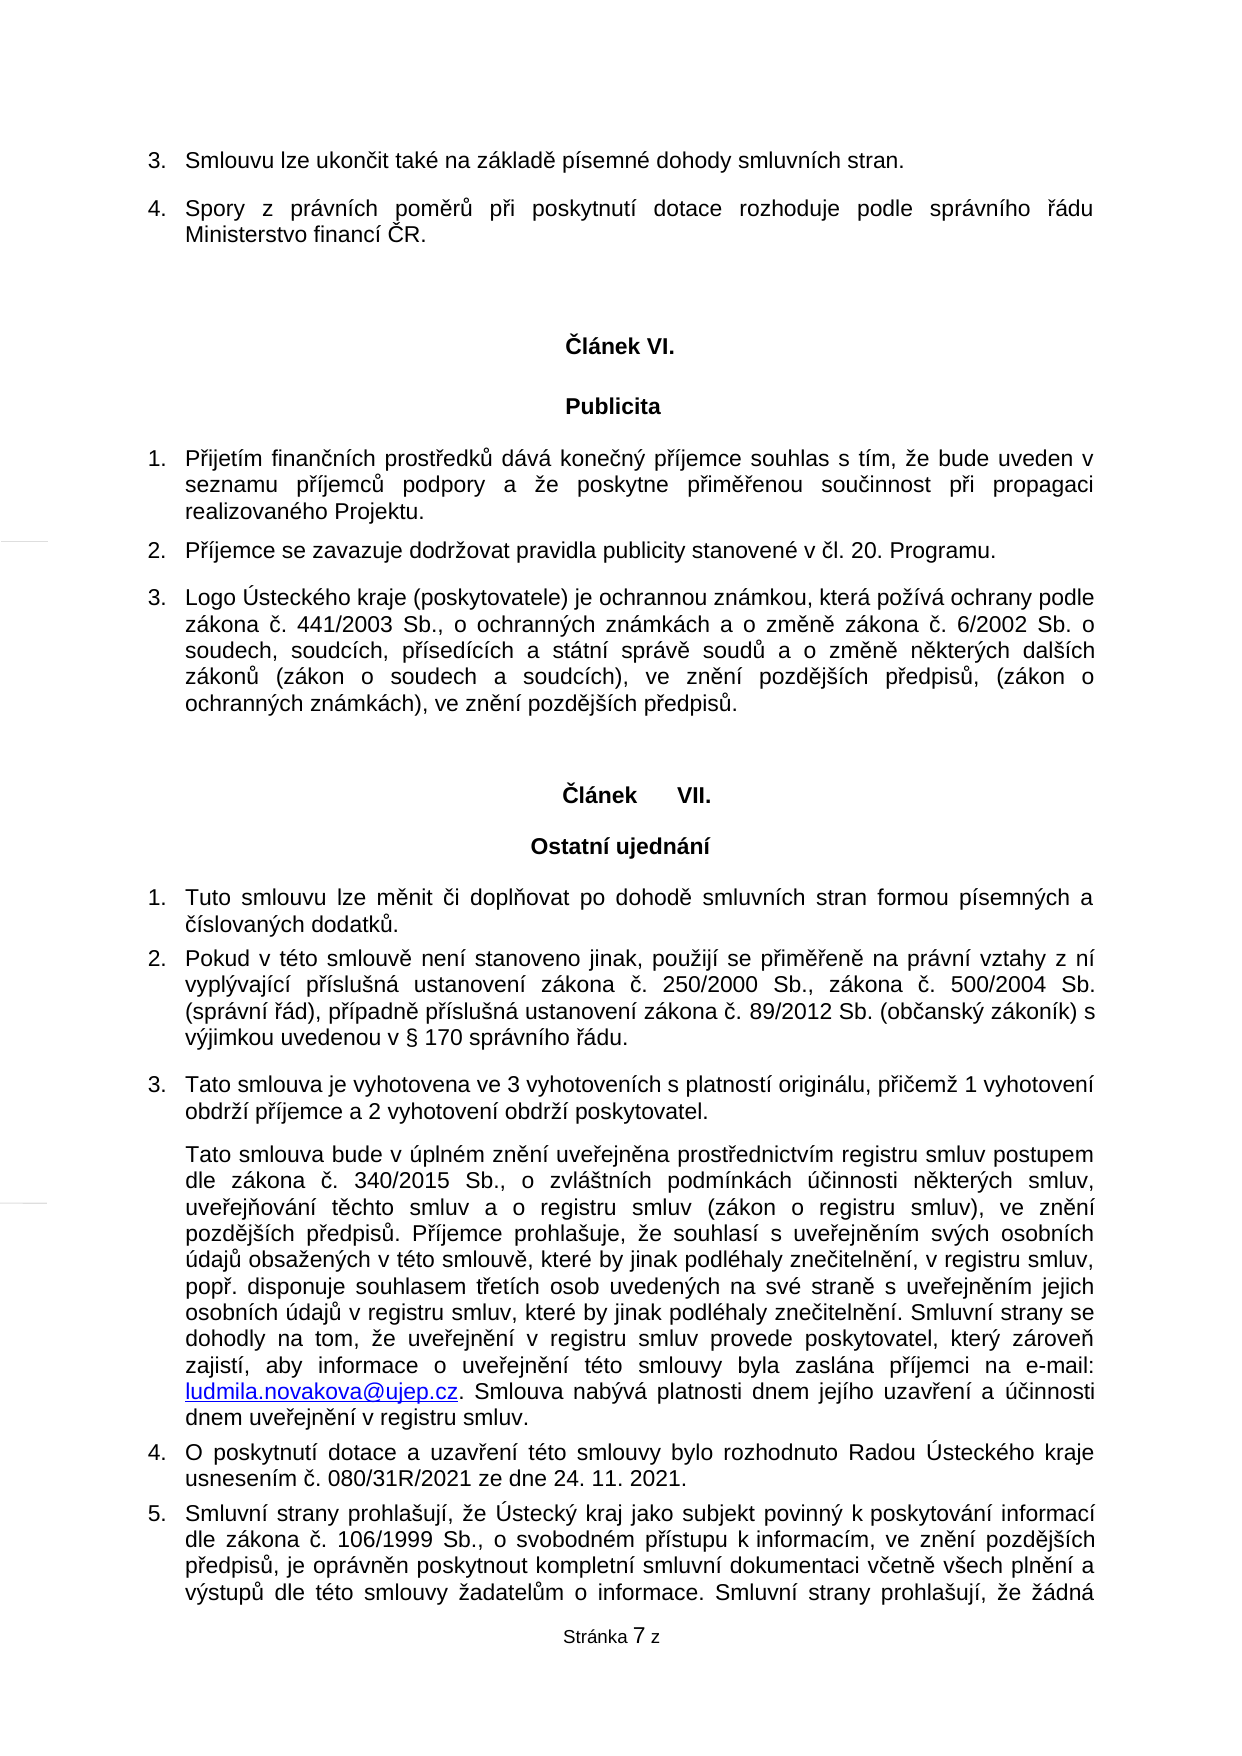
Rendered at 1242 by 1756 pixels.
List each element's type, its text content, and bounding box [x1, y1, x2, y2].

list Přijetím finančních prostředků dává konečný příjemce souhlas s tím, že bude uveden v seznamu příjemců podpory a že poskytne přiměřenou součinnost při propagaci realizovaného Projektu. [148, 445, 1095, 524]
subtitle Článek VII. Ostatní ujednání [530, 782, 711, 859]
list Spory z právních poměrů při poskytnutí dotace rozhoduje podle správního řádu Ministerstvo financí ČR. [148, 194, 1094, 247]
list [148, 1499, 1095, 1605]
subtitle Publicita [565, 393, 677, 420]
list Tato smlouva je vyhotovena ve 3 vyhotoveních s platností originálu, přičemž 1 vyhotovení obdrží příjemce a 2 vyhotovení obdrží poskytovatel. [148, 1071, 1095, 1124]
list Smlouvu lze ukončit také na základě písemné dohody smluvních stran. [148, 147, 1095, 174]
list Logo Ústeckého kraje (poskytovatele) je ochrannou známkou, která požívá ochrany podle zákona č. 441/2003 Sb., o ochranných známkách a o změně zákona č. 6/2002 Sb. o soudech, soudcích, přísedících a státní správě soudů a o změně některých dalších zákonů (zákon o soudech a soudcích), ve znění pozdějších předpisů, (zákon o ochranných známkách), ve znění pozdějších předpisů. [148, 584, 1095, 716]
list Příjemce se zavazuje dodržovat pravidla publicity stanovené v čl. 20. Programu. [147, 537, 1119, 563]
list Tuto smlouvu lze měnit či doplňovat po dohodě smluvních stran formou písemných a číslovaných dodatků. [148, 884, 1094, 937]
subtitle Článek VI. [565, 333, 677, 359]
list Pokud v této smlouvě není stanoveno jinak, použijí se přiměřeně na právní vztahy z ní vyplývající příslušná ustanovení zákona č. 250/2000 Sb., zákona č. 500/2004 Sb. (správní řád), případně příslušná ustanovení zákona č. 89/2012 Sb. (občanský zákoník) s výjimkou uvedenou v § 170 správního řádu. [148, 945, 1095, 1050]
list O poskytnutí dotace a uzavření této smlouvy bylo rozhodnuto Radou Ústeckého kraje usnesením č. 080/31R/2021 ze dne 24. 11. 2021. [148, 1439, 1095, 1491]
text Tato smlouva bude v úplném znění uveřejněna prostřednictvím registru smluv postupem dle zákona č. 340/2015 Sb., o zvláštních podmínkách účinnosti některých smluv, uveřejňování těchto smluv a o registru smluv (zákon o registru smluv), ve znění pozdějších předpisů. Příjemce prohlašuje, že souhlasí s uveřejněním svých osobních údajů obsažených v této smlouvě, které by jinak podléhaly znečitelnění, v registru smluv, popř. disponuje souhlasem třetích osob uvedených na své straně s uveřejněním jejich osobních údajů v registru smluv, které by jinak podléhaly znečitelnění. Smluvní strany se dohodly na tom, že uveřejnění v registru smluv provede poskytovatel, který zároveň zajistí, aby informace o uveřejnění této smlouvy byla zaslána příjemci na e-mail: ludmila.novakova@ujep.cz. Smlouva nabývá platnosti dnem jejího uzavření a účinnosti dnem uveřejnění v registru smluv. [185, 1141, 1095, 1431]
